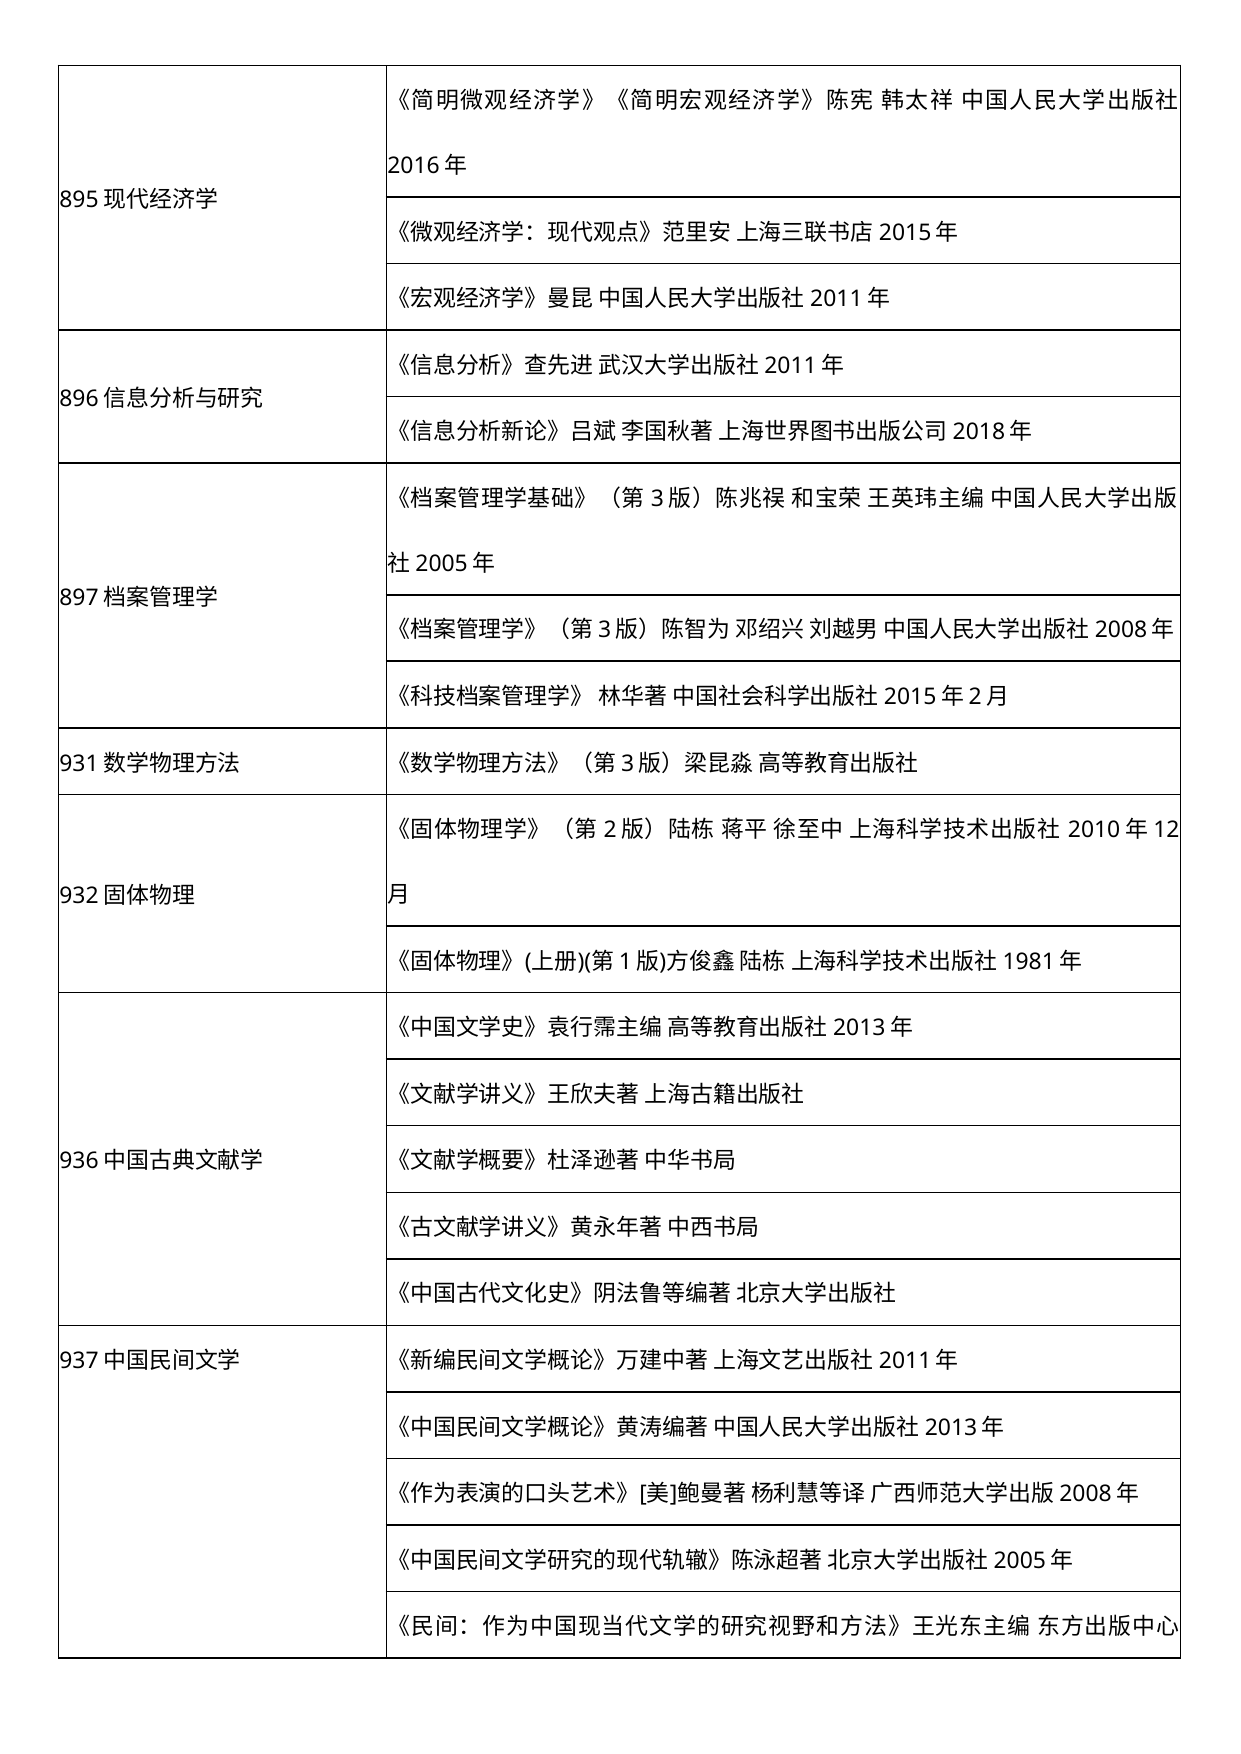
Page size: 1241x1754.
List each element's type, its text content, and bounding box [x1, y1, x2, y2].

table_cell 《文献学讲义》王欣夫著 上海古籍出版社 [387, 1060, 1180, 1125]
table_cell 《中国民间文学概论》黄涛编著 中国人民大学出版社 2013年 [387, 1393, 1180, 1458]
table_cell 937中国民间文学 [59, 1326, 386, 1657]
table_cell 896信息分析与研究 [59, 331, 386, 462]
table_cell 《宏观经济学》曼昆 中国人民大学出版社 2011年 [387, 264, 1180, 329]
table_cell 《信息分析》查先进 武汉大学出版社 2011年 [387, 331, 1180, 396]
table_cell 931数学物理方法 [59, 729, 386, 793]
table_cell 《古文献学讲义》黄永年著 中西书局 [387, 1193, 1180, 1258]
table_cell 《档案管理学基础》（第3版）陈兆祦 和宝荣 王英玮主编 中国人民大学出版社 2005年 [387, 464, 1180, 594]
table_cell 《档案管理学》（第3版）陈智为 邓绍兴 刘越男 中国人民大学出版社 2008年 [387, 596, 1180, 660]
table_cell 《信息分析新论》吕斌 李国秋著 上海世界图书出版公司 2018年 [387, 397, 1180, 462]
table_cell 897档案管理学 [59, 464, 386, 727]
table_cell 《科技档案管理学》 林华著 中国社会科学出版社 2015年2月 [387, 662, 1180, 727]
table_cell 《微观经济学：现代观点》范里安 上海三联书店 2015年 [387, 198, 1180, 263]
table_cell 《中国文学史》袁行霈主编 高等教育出版社 2013年 [387, 993, 1180, 1058]
table_cell 《文献学概要》杜泽逊著 中华书局 [387, 1126, 1180, 1191]
table_cell 932固体物理 [59, 795, 386, 992]
table_cell 《简明微观经济学》《简明宏观经济学》陈宪 韩太祥 中国人民大学出版社 2016年 [387, 66, 1180, 196]
table_cell 《固体物理》(上册)(第1版)方俊鑫 陆栋 上海科学技术出版社 1981年 [387, 927, 1180, 992]
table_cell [387, 1592, 1180, 1657]
table_cell 《数学物理方法》（第3版）梁昆淼 高等教育出版社 [387, 729, 1180, 793]
table_cell 《中国民间文学研究的现代轨辙》陈泳超著 北京大学出版社 2005年 [387, 1526, 1180, 1591]
table_cell 《中国古代文化史》阴法鲁等编著 北京大学出版社 [387, 1260, 1180, 1324]
table_cell 《新编民间文学概论》万建中著 上海文艺出版社 2011年 [387, 1326, 1180, 1391]
table_cell 895现代经济学 [59, 66, 386, 329]
table_cell 《作为表演的口头艺术》[美]鲍曼著 杨利慧等译 广西师范大学出版 2008年 [387, 1459, 1180, 1524]
table_cell 《固体物理学》（第2版）陆栋 蒋平 徐至中 上海科学技术出版社 2010年12月 [387, 795, 1180, 925]
table_cell 936中国古典文献学 [59, 993, 386, 1324]
